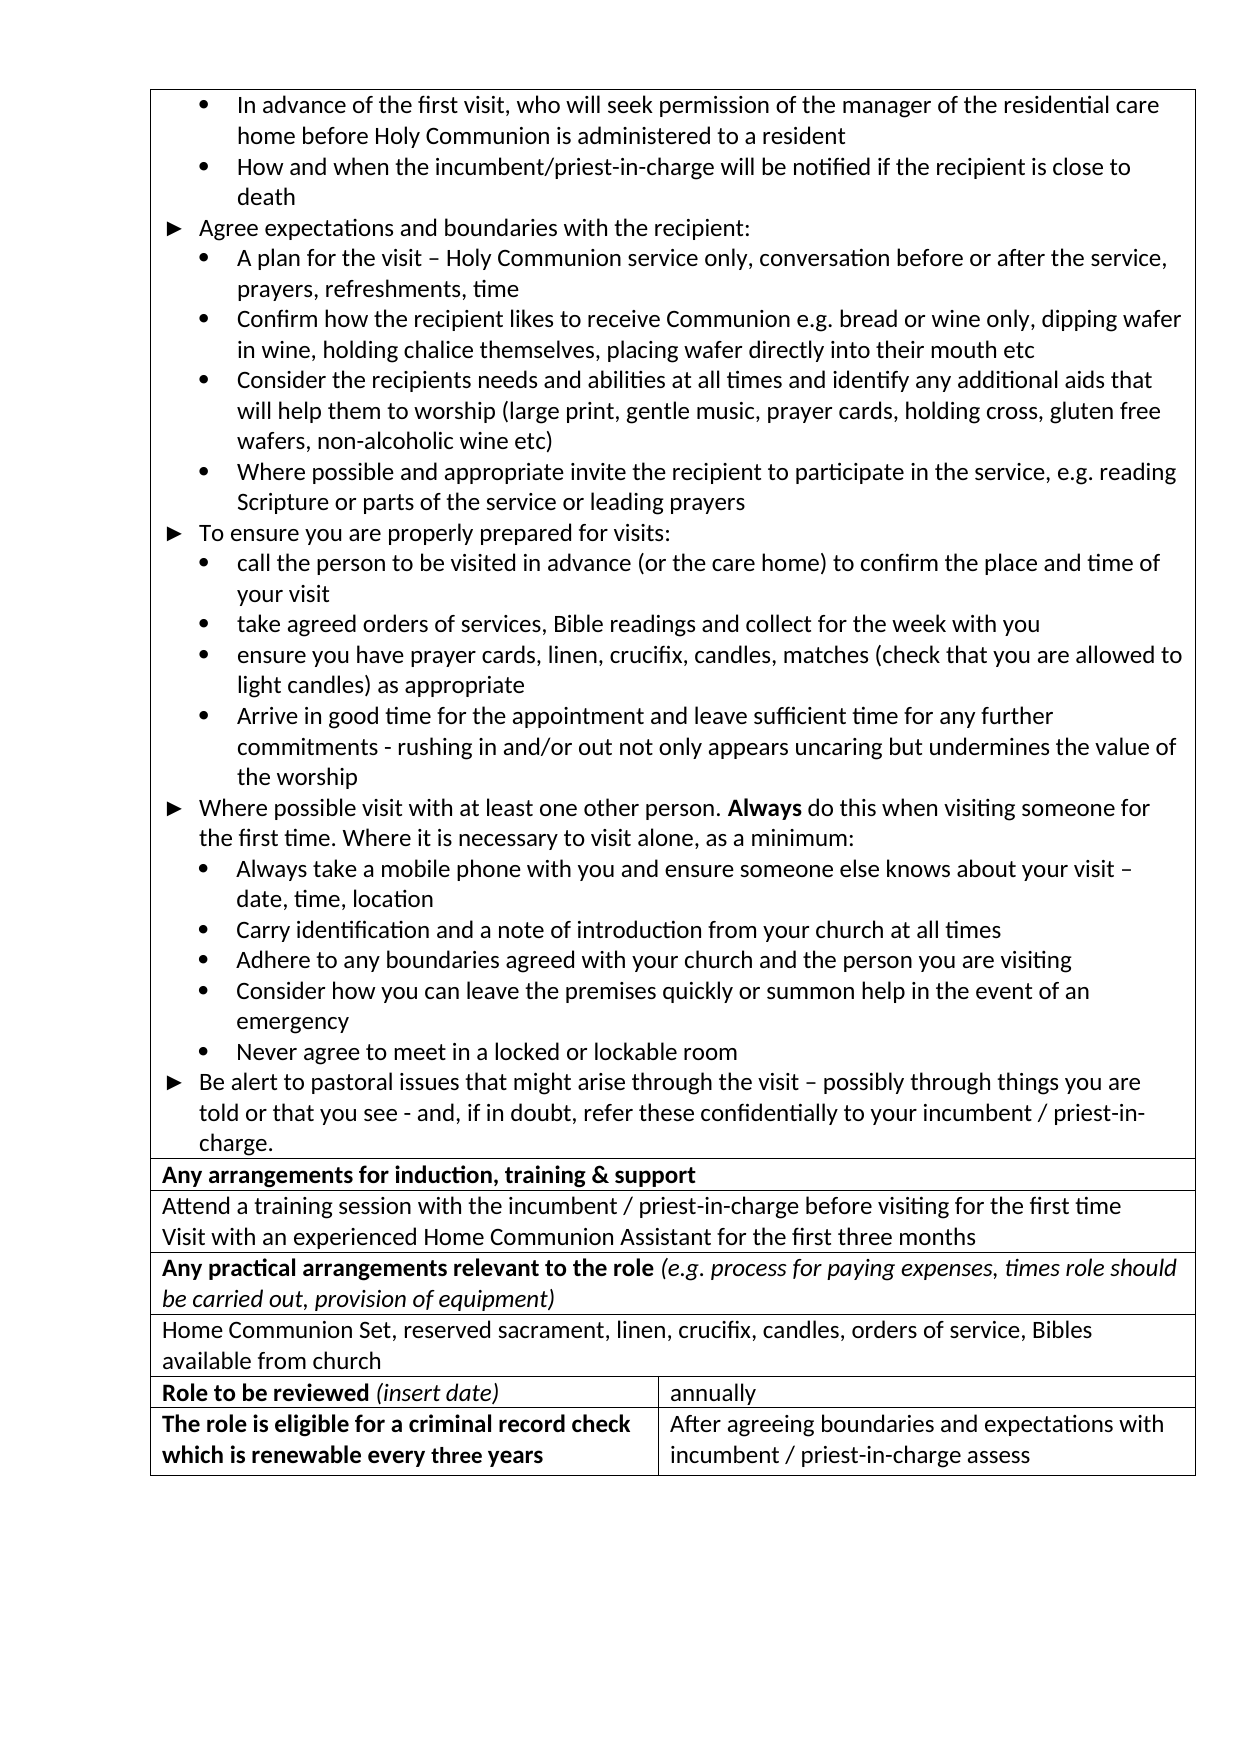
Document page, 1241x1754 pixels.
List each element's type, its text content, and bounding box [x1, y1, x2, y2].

table_cell Any arrangements for induction, training & support [151, 1159, 1195, 1189]
table_cell annually [659, 1377, 1195, 1407]
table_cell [151, 90, 1195, 1158]
table_cell Attend a training session with the incumbent / priest-in-charge before visiting for the first time Visit with an experienced Home Communion Assistant for the first three months [151, 1191, 1195, 1252]
table_cell The role is eligible for a criminal record check which is renewable every three years [151, 1408, 658, 1474]
table_cell After agreeing boundaries and expectations with incumbent / priest-in-charge assess [659, 1408, 1195, 1474]
table_cell Any practical arrangements relevant to the role (e.g. process for paying expenses, times role should be carried out, provision of equipment) [151, 1253, 1195, 1314]
table_cell Role to be reviewed (insert date) [151, 1377, 658, 1407]
table_cell Home Communion Set, reserved sacrament, linen, crucifix, candles, orders of service, Bibles available from church [151, 1315, 1195, 1376]
